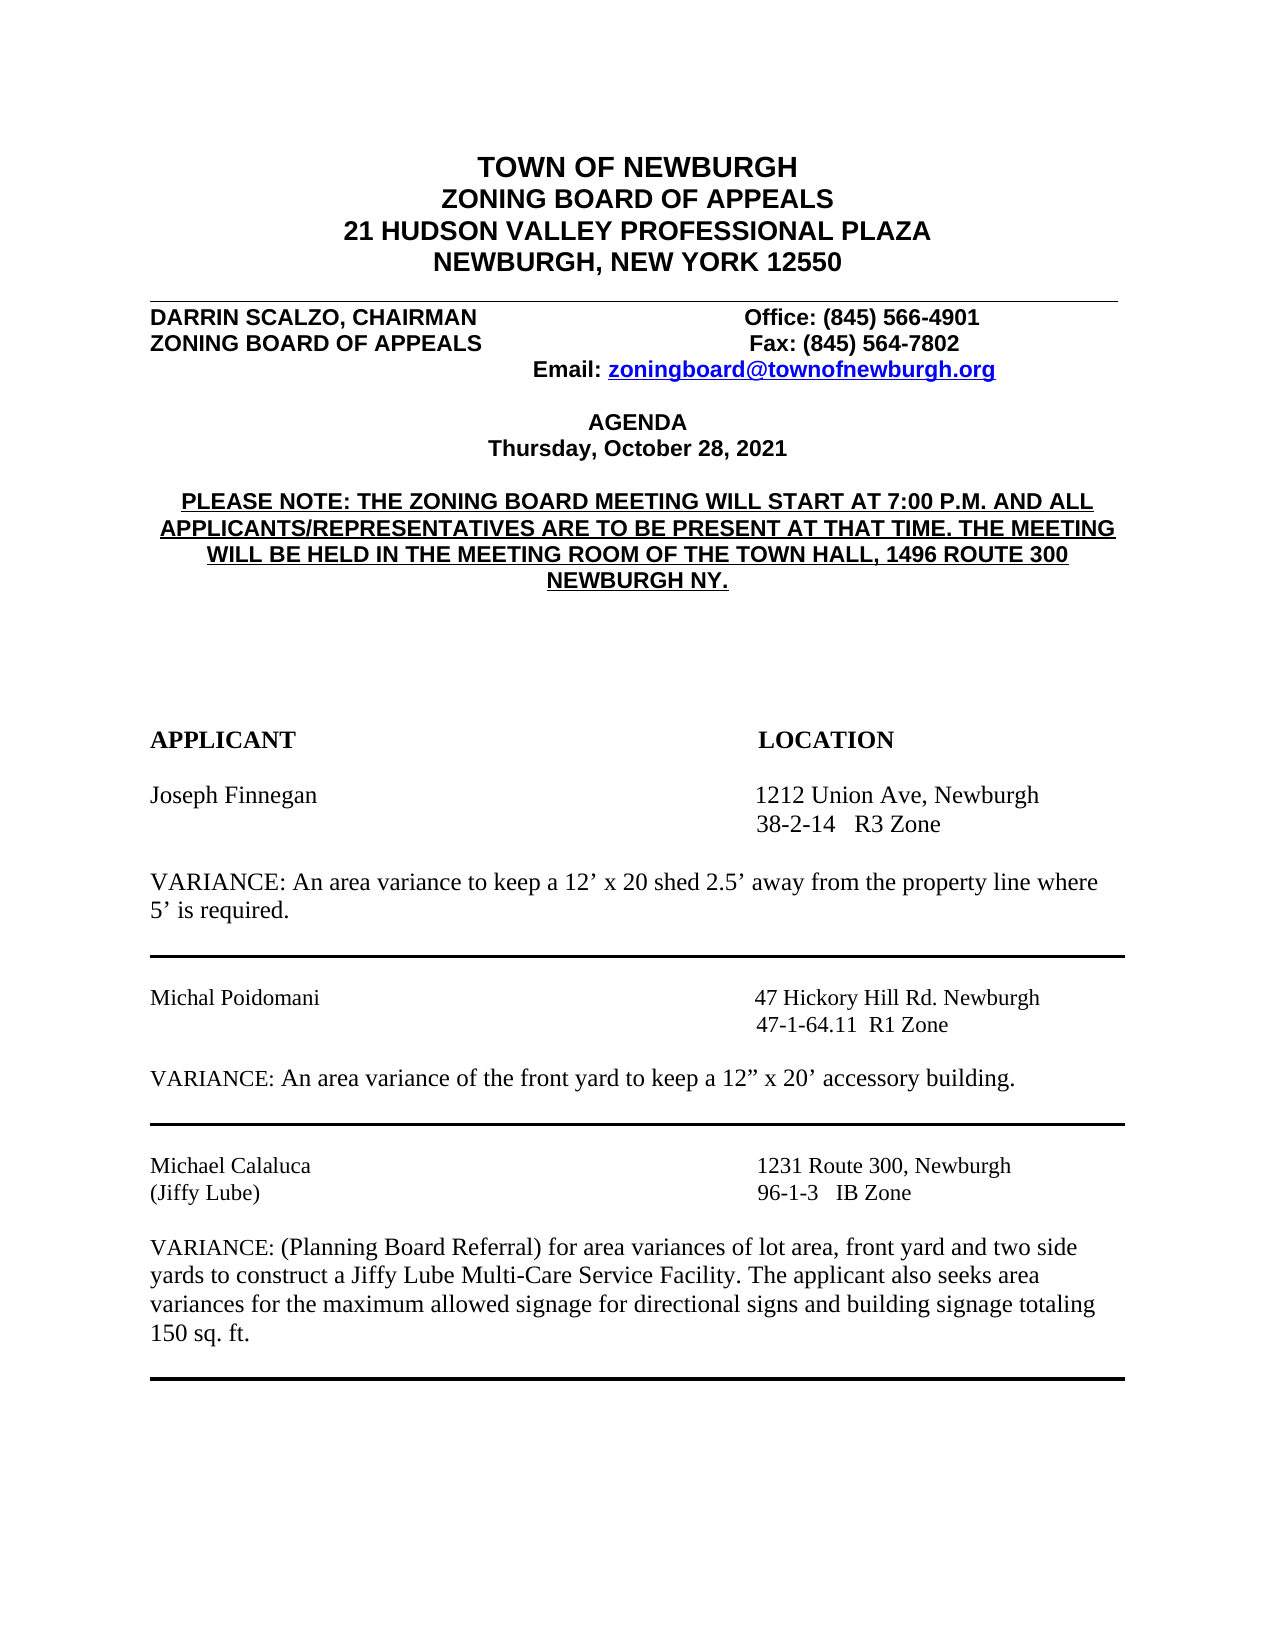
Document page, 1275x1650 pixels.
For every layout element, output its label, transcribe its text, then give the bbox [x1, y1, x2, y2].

text 38-2-14 R3 Zone [150, 809, 1125, 838]
text TOWN OF NEWBURGH [150, 150, 1125, 183]
text ZONING BOARD OF APPEALS [150, 183, 1125, 215]
text NEWBURGH, NEW YORK 12550 [150, 246, 1125, 277]
text (Jiffy Lube) 96-1-3 IB Zone [150, 1179, 1125, 1205]
text ZONING BOARD OF APPEALS Fax: (845) 564-7802 [150, 330, 1125, 356]
text Thursday, October 28, 2021 [150, 435, 1125, 462]
text Email: zoningboard@townofnewburgh.org [150, 356, 1125, 383]
text PLEASE NOTE: THE ZONING BOARD MEETING WILL START AT 7:00 P.M. AND ALL APPLICANTS/REPRESENTATIVES ARE TO BE PRESENT AT THAT TIME. THE MEETING WILL BE HELD IN THE MEETING ROOM OF THE TOWN HALL, 1496 ROUTE 300 NEWBURGH NY. [150, 488, 1125, 593]
text VARIANCE: (Planning Board Referral) for area variances of lot area, front yard and two side yards to construct a Jiffy Lube Multi-Care Service Facility. The applicant also seeks area variances for the maximum allowed signage for directional signs and building signage totaling 150 sq. ft. [150, 1232, 1125, 1347]
text Joseph Finnegan 1212 Union Ave, Newburgh [150, 780, 1125, 809]
text VARIANCE: An area variance of the front yard to keep a 12” x 20’ accessory building. [150, 1063, 1125, 1092]
text AGENDA [150, 409, 1125, 435]
text Michal Poidomani 47 Hickory Hill Rd. Newburgh [150, 984, 1125, 1011]
text Michael Calaluca 1231 Route 300, Newburgh [150, 1153, 1125, 1179]
text VARIANCE: An area variance to keep a 12’ x 20 shed 2.5’ away from the property line where 5’ is required. [150, 867, 1125, 924]
text 47-1-64.11 R1 Zone [150, 1011, 1125, 1037]
text APPLICANT LOCATION [150, 725, 1125, 754]
text DARRIN SCALZO, CHAIRMAN Office: (845) 566-4901 [150, 304, 1125, 330]
text 21 HUDSON VALLEY PROFESSIONAL PLAZA [150, 215, 1125, 246]
